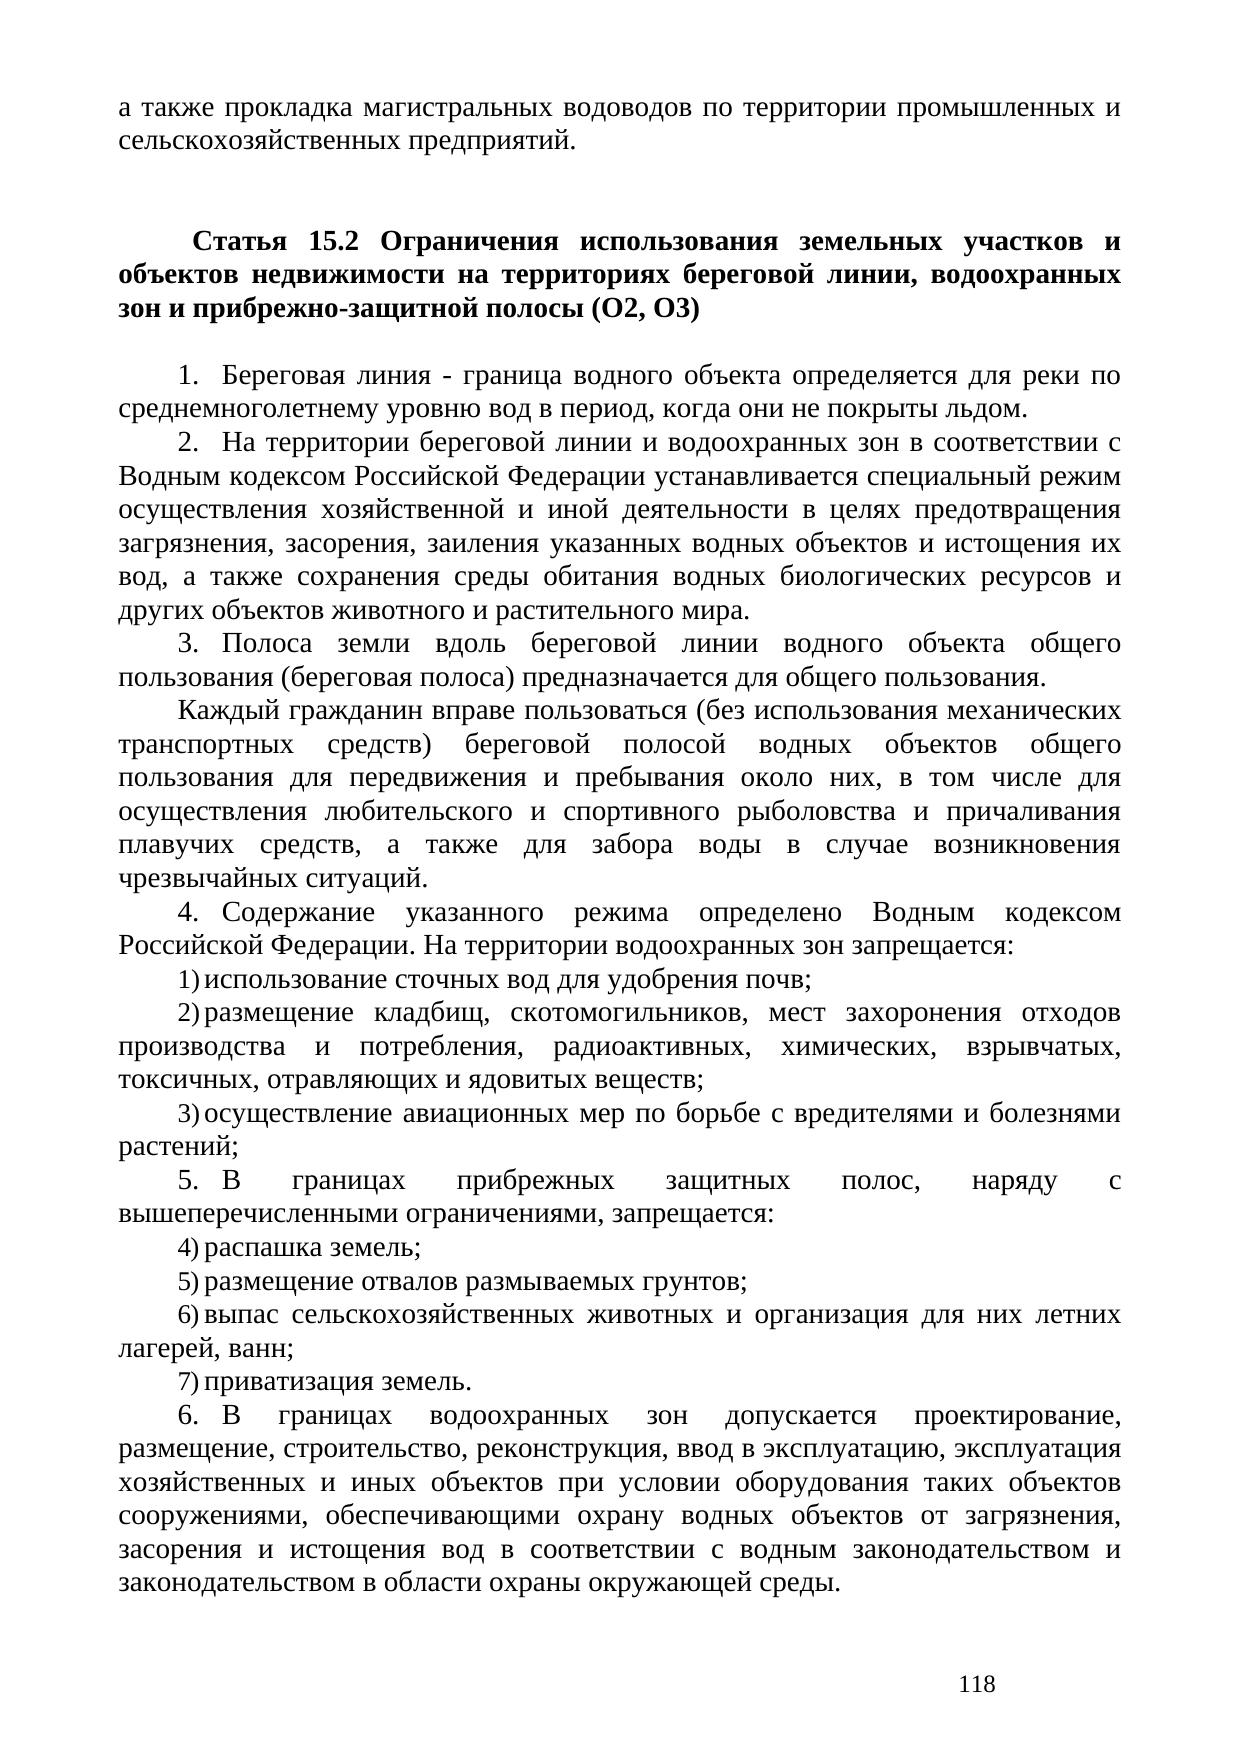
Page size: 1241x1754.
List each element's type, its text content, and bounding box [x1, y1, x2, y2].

list размещение отвалов размываемых грунтов; [118, 1263, 1122, 1296]
list Полоса земли вдоль береговой линии водного объекта общего пользования (береговая полоса) предназначается для общего пользования. [118, 625, 1122, 692]
list В границах прибрежных защитных полос, наряду с вышеперечисленными ограничениями, запрещается: [118, 1162, 1122, 1229]
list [118, 89, 1122, 156]
list использование сточных вод для удобрения почв; [118, 961, 1122, 994]
list В границах водоохранных зон допускается проектирование, размещение, строительство, реконструкция, ввод в эксплуатацию, эксплуатация хозяйственных и иных объектов при условии оборудования таких объектов сооружениями, обеспечивающими охрану водных объектов от загрязнения, засорения и истощения вод в соответствии с водным законодательством и законодательством в области охраны окружающей среды. [118, 1397, 1122, 1598]
list распашка земель; [118, 1229, 1122, 1263]
list На территории береговой линии и водоохранных зон в соответствии с Водным кодексом Российской Федерации устанавливается специальный режим осуществления хозяйственной и иной деятельности в целях предотвращения загрязнения, засорения, заиления указанных водных объектов и истощения их вод, а также сохранения среды обитания водных биологических ресурсов и других объектов животного и растительного мира. [118, 424, 1122, 625]
list осуществление авиационных мер по борьбе с вредителями и болезнями растений; [118, 1095, 1122, 1162]
list Содержание указанного режима определено Водным кодексом Российской Федерации. На территории водоохранных зон запрещается: [118, 894, 1122, 961]
list приватизация земель. [118, 1363, 1122, 1397]
list размещение кладбищ, скотомогильников, мест захоронения отходов производства и потребления, радиоактивных, химических, взрывчатых, токсичных, отравляющих и ядовитых веществ; [118, 994, 1122, 1095]
list Береговая линия - граница водного объекта определяется для реки по среднемноголетнему уровню вод в период, когда они не покрыты льдом. [118, 357, 1122, 424]
list выпас сельскохозяйственных животных и организация для них летних лагерей, ванн; [118, 1296, 1122, 1363]
text Статья 15.2 Ограничения использования земельных участков и объектов недвижимости на территориях береговой линии, водоохранных зон и прибрежно-защитной полосы (О2, О3) [118, 223, 1122, 323]
text Каждый гражданин вправе пользоваться (без использования механических транспортных средств) береговой полосой водных объектов общего пользования для передвижения и пребывания около них, в том числе для осуществления любительского и спортивного рыболовства и причаливания плавучих средств, а также для забора воды в случае возникновения чрезвычайных ситуаций. [118, 692, 1122, 894]
